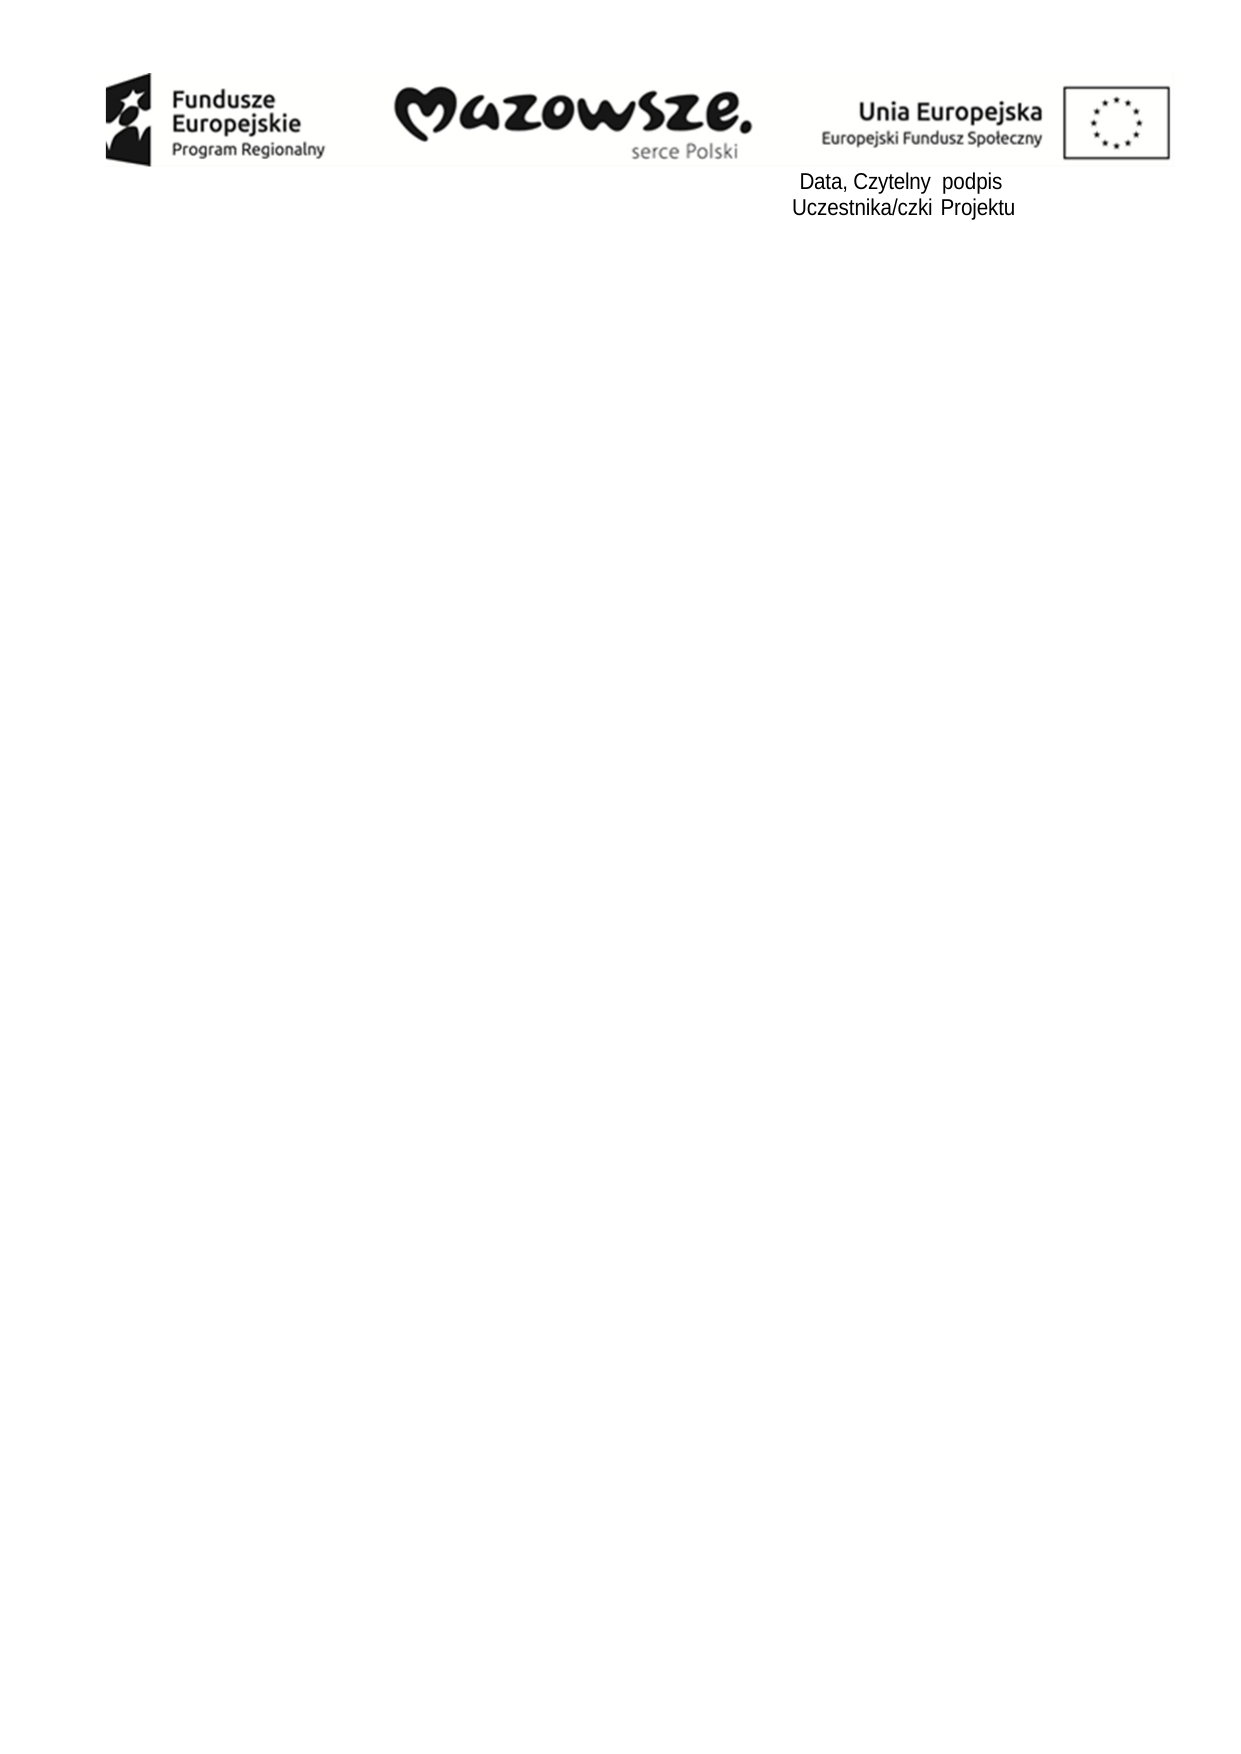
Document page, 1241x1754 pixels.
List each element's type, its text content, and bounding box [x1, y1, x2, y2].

text Data, Czytelny podpis Uczestnika/czki Projektu [712, 168, 1095, 220]
picture [105, 73, 1176, 168]
